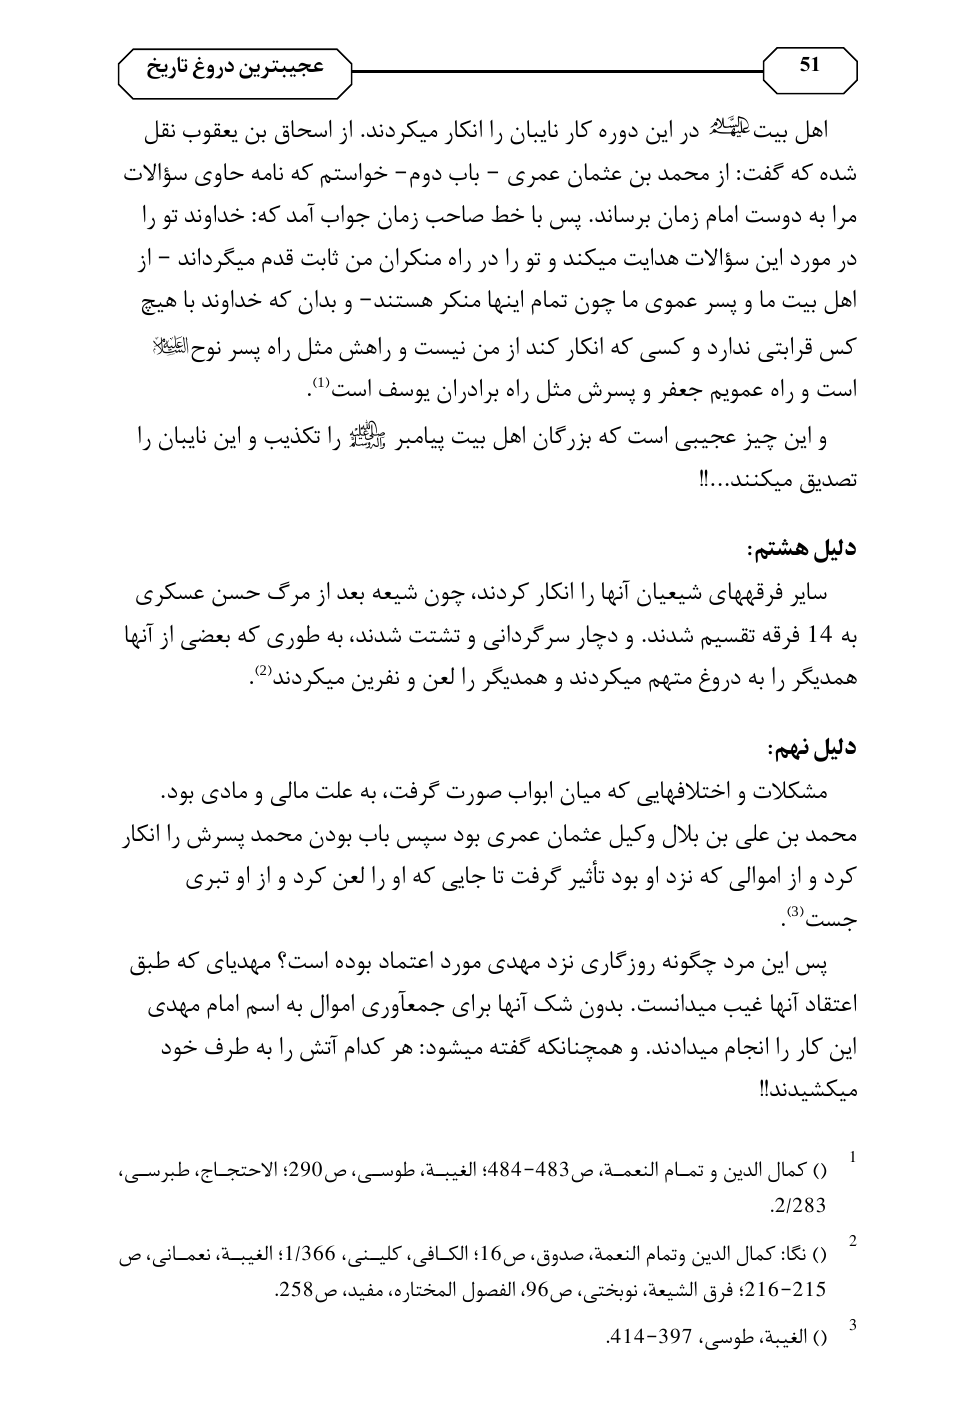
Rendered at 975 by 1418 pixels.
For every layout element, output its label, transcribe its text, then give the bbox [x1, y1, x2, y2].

text دلیل هشتم: [118, 528, 857, 568]
text دلیل نهم: [118, 727, 857, 767]
text پس این مرد چگونه روزگاری نزد مهدی مورد اعتماد بوده است؟ مهدی‏ای که طبق اعتقاد آنها غیب می‏دانست. بدون شک آنها برای جمع‎آوری اموال به اسم امام مهدی این کار را انجام می‏دادند. و همچنانکه گفته می‏شود: هر کدام آتش را به طرف خود می‏کشیدند!! [118, 944, 857, 1114]
text و این چیز عجیبی است که بزرگان اهل بیت پیامبر ص را تکذیب و این نایبان را تصدیق می‏کنند...!! [118, 414, 857, 503]
text اهل بیت† در این دوره کار نایبان را انکار می‏کردند. از اسحاق بن یعقوب نقل شده که گفت: از محمد بن عثمان عمری - باب دوم- خواستم که نامه حاوی سؤالات مرا به دوست امام زمان برساند. پس با خط صاحب زمان جواب آمد که: خداوند تو را در مورد این سؤالات هدایت می‎کند و تو را در راه منکران من ثابت قدم می‎گرداند - از اهل بیت ما و پسر عموی ما چون تمام اینها منکر هستند- و بدان که خداوند با هیچ کس قرابتی ندارد و کسی که انکار کند از من نیست و راهش مثل راه پسر نوح÷ است و راه عمویم جعفر و پسرش مثل راه برادران یوسف است(). [118, 106, 857, 414]
text سایر فرقه‏های شیعیان آنها را انکار کردند، چون شیعه بعد از مرگ حسن عسکری به 14 فرقه تقسیم ‏شدند. و دچار سرگردانی و تشتت شدند، به طوری که بعضی از آنها همدیگر را به دروغ متهم می‎کردند و همدیگر را لعن و نفرین می‎کردند(). [118, 574, 857, 702]
text مشکلات و اختلافهایی که میان ابواب صورت گرفت، به علت مالی و مادی بود. محمد بن علی بن بلال وکیل عثمان عمری بود سپس باب بودن محمد پسرش را انکار کرد و از اموالی که نزد او بود تأثیر گرفت تا جایی که او را لعن کرد و از او تبری جست(). [118, 773, 857, 944]
